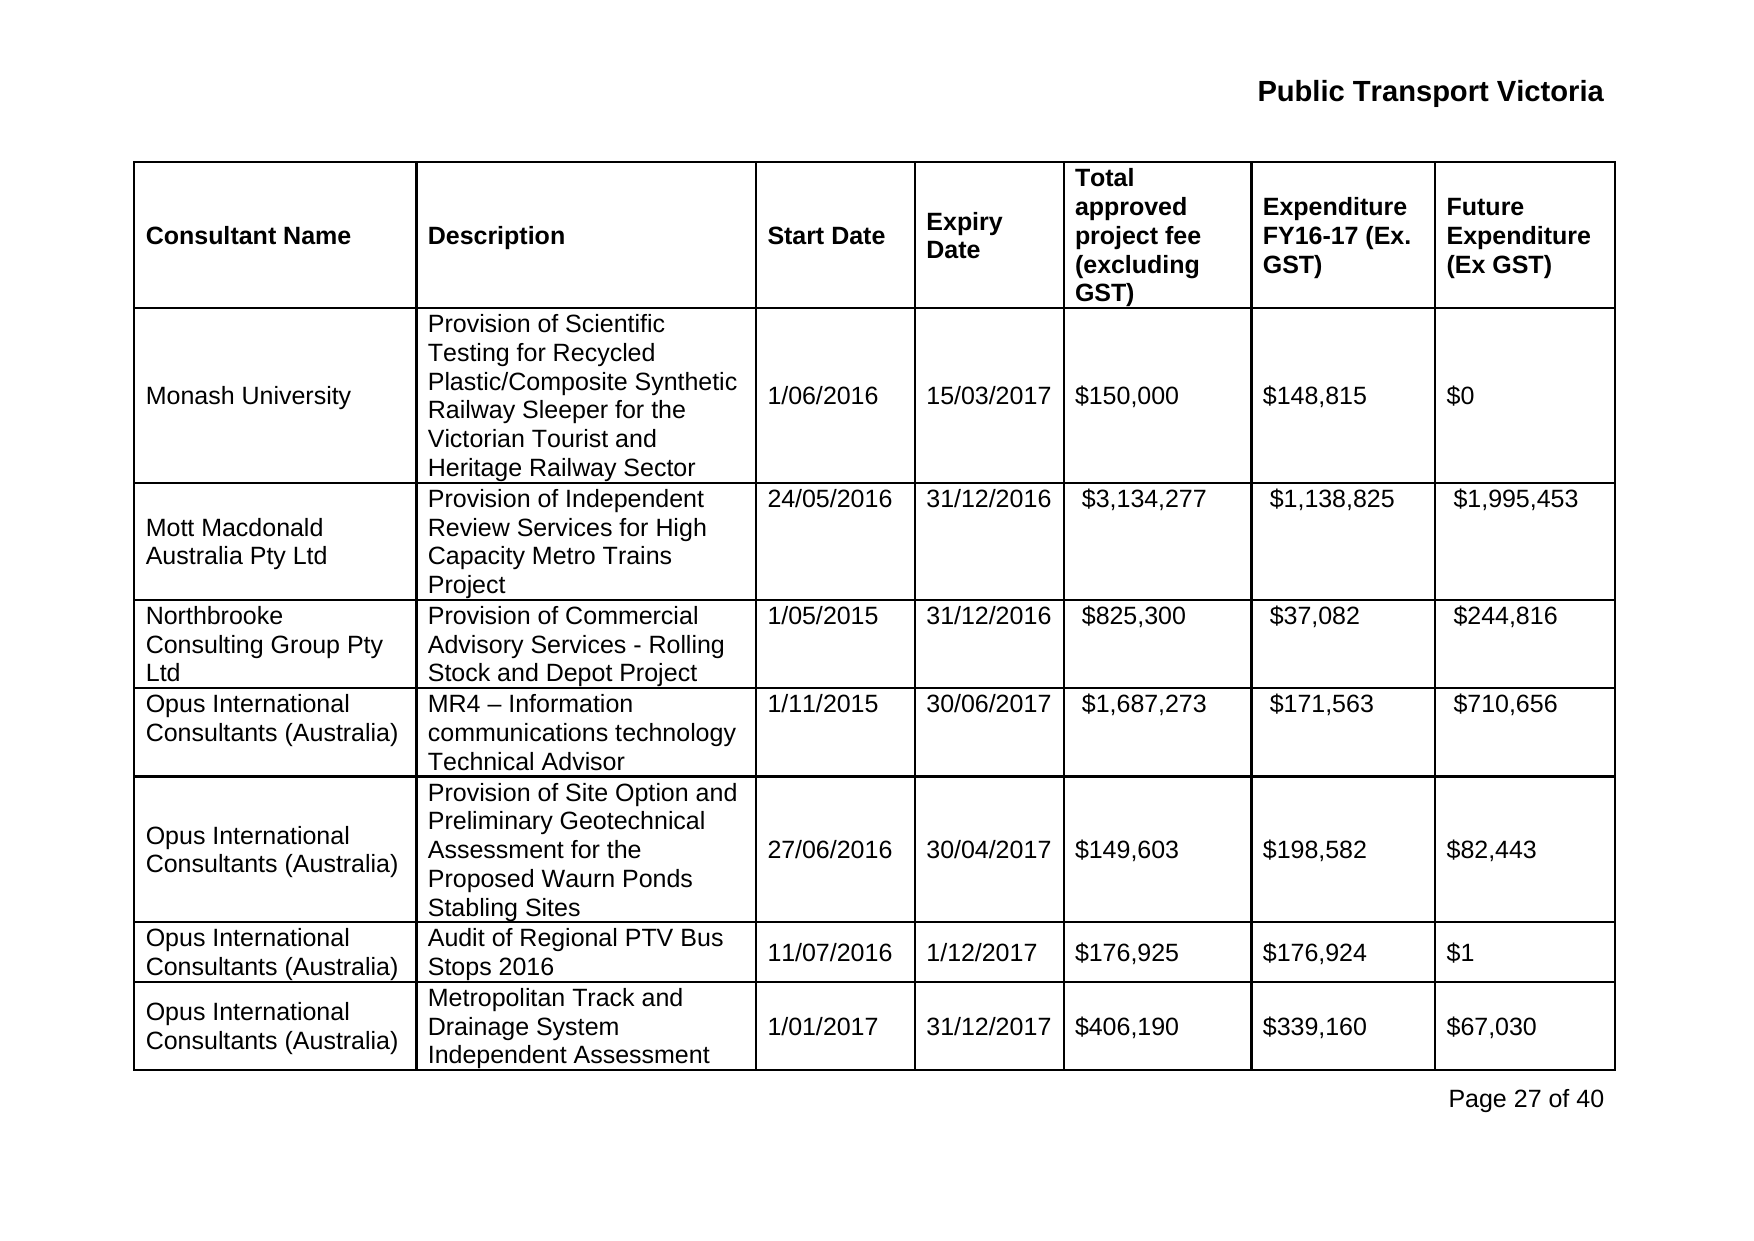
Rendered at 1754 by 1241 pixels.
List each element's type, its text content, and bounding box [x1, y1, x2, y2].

table_cell $0 [1436, 309, 1614, 482]
table_cell 31/12/2017 [916, 983, 1063, 1069]
table_cell $710,656 [1436, 689, 1614, 775]
table_cell Audit of Regional PTV Bus Stops 2016 [418, 923, 755, 981]
table_cell $244,816 [1436, 601, 1614, 687]
table_header Total approved project fee (excluding GST) [1065, 163, 1250, 307]
table_header Description [418, 163, 755, 307]
table_cell $3,134,277 [1065, 484, 1250, 599]
table_cell 24/05/2016 [757, 484, 914, 599]
table_header Expiry Date [916, 163, 1063, 307]
table_cell Provision of Commercial Advisory Services - Rolling Stock and Depot Project [418, 601, 755, 687]
table_cell $406,190 [1065, 983, 1250, 1069]
table_cell $176,924 [1253, 923, 1434, 981]
table_cell Provision of Site Option and Preliminary Geotechnical Assessment for the Proposed Waurn Ponds Stabling Sites [418, 778, 755, 921]
table_cell MR4 – Information communications technology Technical Advisor [418, 689, 755, 775]
table_cell 1/06/2016 [757, 309, 914, 482]
table_cell $171,563 [1253, 689, 1434, 775]
table_cell $67,030 [1436, 983, 1614, 1069]
table_cell Opus International Consultants (Australia) [135, 689, 415, 775]
table_cell 31/12/2016 [916, 601, 1063, 687]
table_cell 11/07/2016 [757, 923, 914, 981]
table_header Consultant Name [135, 163, 415, 307]
table_cell Provision of Independent Review Services for High Capacity Metro Trains Project [418, 484, 755, 599]
table_header Expenditure FY16-17 (Ex. GST) [1253, 163, 1434, 307]
table_cell 27/06/2016 [757, 778, 914, 921]
table_cell $150,000 [1065, 309, 1250, 482]
table_cell $82,443 [1436, 778, 1614, 921]
table_cell $1,138,825 [1253, 484, 1434, 599]
table_cell $37,082 [1253, 601, 1434, 687]
table_cell $176,925 [1065, 923, 1250, 981]
table_cell Opus International Consultants (Australia) [135, 778, 415, 921]
table_cell $825,300 [1065, 601, 1250, 687]
table_header Future Expenditure (Ex GST) [1436, 163, 1614, 307]
table_cell $149,603 [1065, 778, 1250, 921]
table_header Start Date [757, 163, 914, 307]
table_cell 1/05/2015 [757, 601, 914, 687]
table_cell $1,687,273 [1065, 689, 1250, 775]
table_cell $148,815 [1253, 309, 1434, 482]
table_cell 15/03/2017 [916, 309, 1063, 482]
table_cell Northbrooke Consulting Group Pty Ltd [135, 601, 415, 687]
table_cell 1/12/2017 [916, 923, 1063, 981]
table_cell Opus International Consultants (Australia) [135, 983, 415, 1069]
table_cell 30/06/2017 [916, 689, 1063, 775]
table_cell $1 [1436, 923, 1614, 981]
table_cell $198,582 [1253, 778, 1434, 921]
table_cell $339,160 [1253, 983, 1434, 1069]
table_cell Monash University [135, 309, 415, 482]
table_cell Mott Macdonald Australia Pty Ltd [135, 484, 415, 599]
table_cell Opus International Consultants (Australia) [135, 923, 415, 981]
table_cell 1/11/2015 [757, 689, 914, 775]
table_cell 1/01/2017 [757, 983, 914, 1069]
table_cell Provision of Scientific Testing for Recycled Plastic/Composite Synthetic Railway Sleeper for the Victorian Tourist and Heritage Railway Sector [418, 309, 755, 482]
table_cell Metropolitan Track and Drainage System Independent Assessment [418, 983, 755, 1069]
table_cell 30/04/2017 [916, 778, 1063, 921]
table_cell $1,995,453 [1436, 484, 1614, 599]
table_cell 31/12/2016 [916, 484, 1063, 599]
